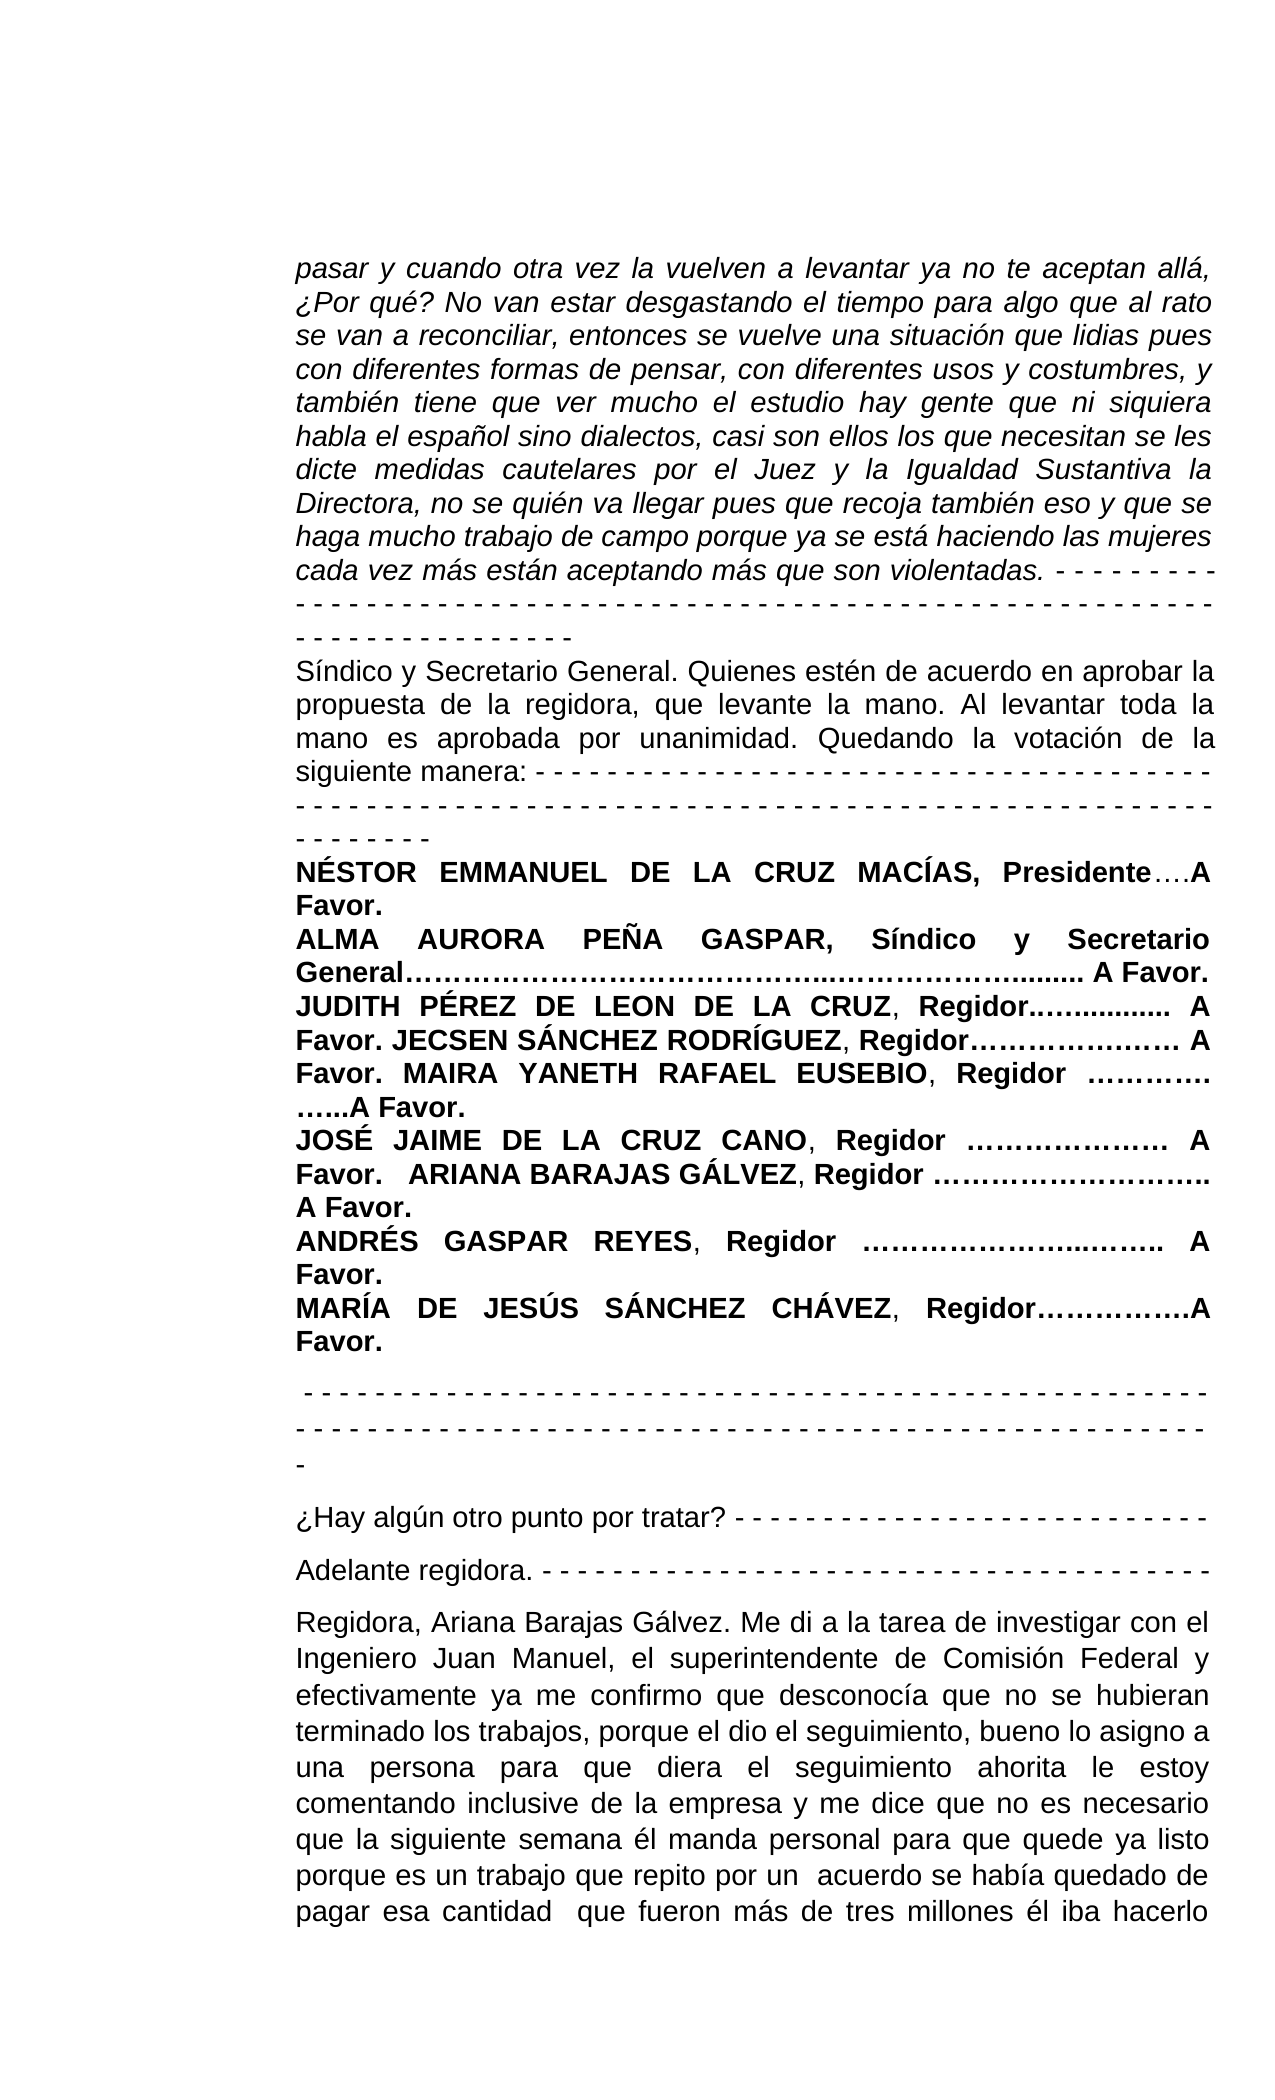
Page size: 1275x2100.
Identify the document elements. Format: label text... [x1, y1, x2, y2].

text ANDRÉS GASPAR REYES, Regidor …………………...…….. A Favor. [295, 1224, 1211, 1291]
text JOSÉ JAIME DE LA CRUZ CANO, Regidor ………………… A Favor. ARIANA BARAJAS GÁLVEZ, Regidor ……………………….. A Favor. [295, 1123, 1211, 1224]
text Adelante regidora. - - - - - - - - - - - - - - - - - - - - - - - - - - - - - - - - - - - - - - [295, 1552, 1211, 1586]
text JUDITH PÉREZ DE LEON DE LA CRUZ, Regidor..…............ A Favor. JECSEN SÁNCHEZ RODRÍGUEZ, Regidor…………….…… A Favor. MAIRA YANETH RAFAEL EUSEBIO, Regidor ………….…...A Favor. [295, 989, 1211, 1123]
list Síndico y Secretario General. Quienes estén de acuerdo en aprobar la propuesta de la regidora, que levante la mano. Al levantar toda la mano es aprobada por unanimidad. Quedando la votación de la siguiente manera: - - - - - - - - - - - - - - - - - - - - - - - - - - - - - - - - - - - - - - - - - - - - - - - - - - - - - - - - - - - - - - - - - - - - - - - - - - - - - - - - - - - - - - - - - - - - - - - - - - [295, 653, 1216, 855]
text ALMA AURORA PEÑA GASPAR, Síndico y Secretario General……………………………………...………………......... A Favor. [295, 922, 1211, 989]
text ¿Hay algún otro punto por tratar? - - - - - - - - - - - - - - - - - - - - - - - - - - - [295, 1500, 1211, 1533]
text - - - - - - - - - - - - - - - - - - - - - - - - - - - - - - - - - - - - - - - - - - - - - - - - - - - - - - - - - - - - - - - - - - - - - - - - - - - - - - - - - - - - - - - - - - - - - - - - - - - - - - - [295, 1374, 1211, 1480]
text NÉSTOR EMMANUEL DE LA CRUZ MACÍAS, Presidente….A Favor. [295, 855, 1211, 922]
text MARÍA DE JESÚS SÁNCHEZ CHÁVEZ, Regidor…………….A Favor. [295, 1291, 1211, 1358]
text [295, 251, 1216, 653]
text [295, 1605, 1211, 1928]
